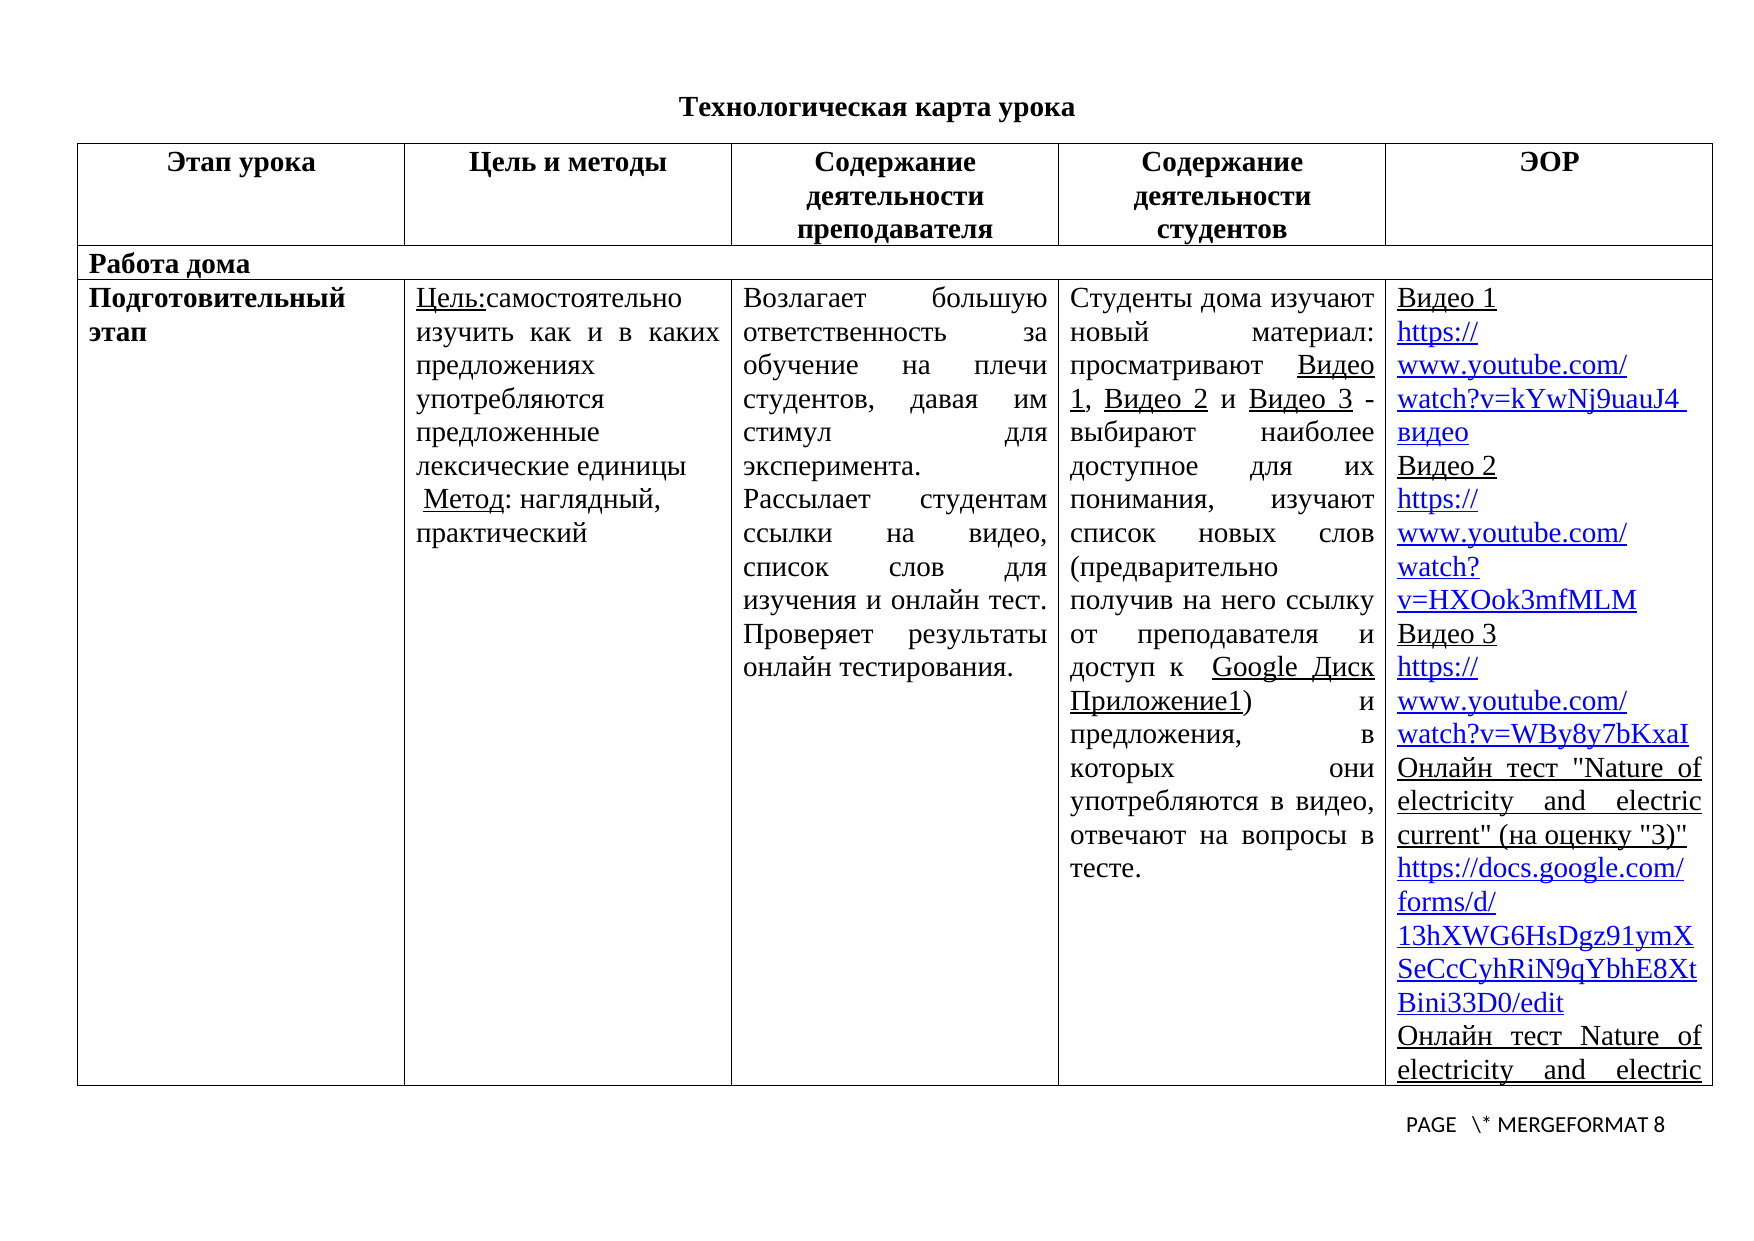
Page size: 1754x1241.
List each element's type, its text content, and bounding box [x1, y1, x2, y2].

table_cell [1386, 280, 1712, 1085]
table_header Содержание деятельности студентов [1059, 144, 1385, 245]
table_header Содержание деятельности преподавателя [732, 144, 1058, 245]
text Технологическая карта урока [89, 89, 1665, 122]
table_header Цель и методы [405, 144, 731, 245]
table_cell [78, 280, 404, 1085]
table_header Этап урока [78, 144, 404, 245]
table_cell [405, 280, 731, 1085]
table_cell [732, 280, 1058, 1085]
table_header ЭОР [1386, 144, 1712, 245]
table_cell Работа дома [78, 246, 1712, 279]
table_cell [1059, 280, 1385, 1085]
